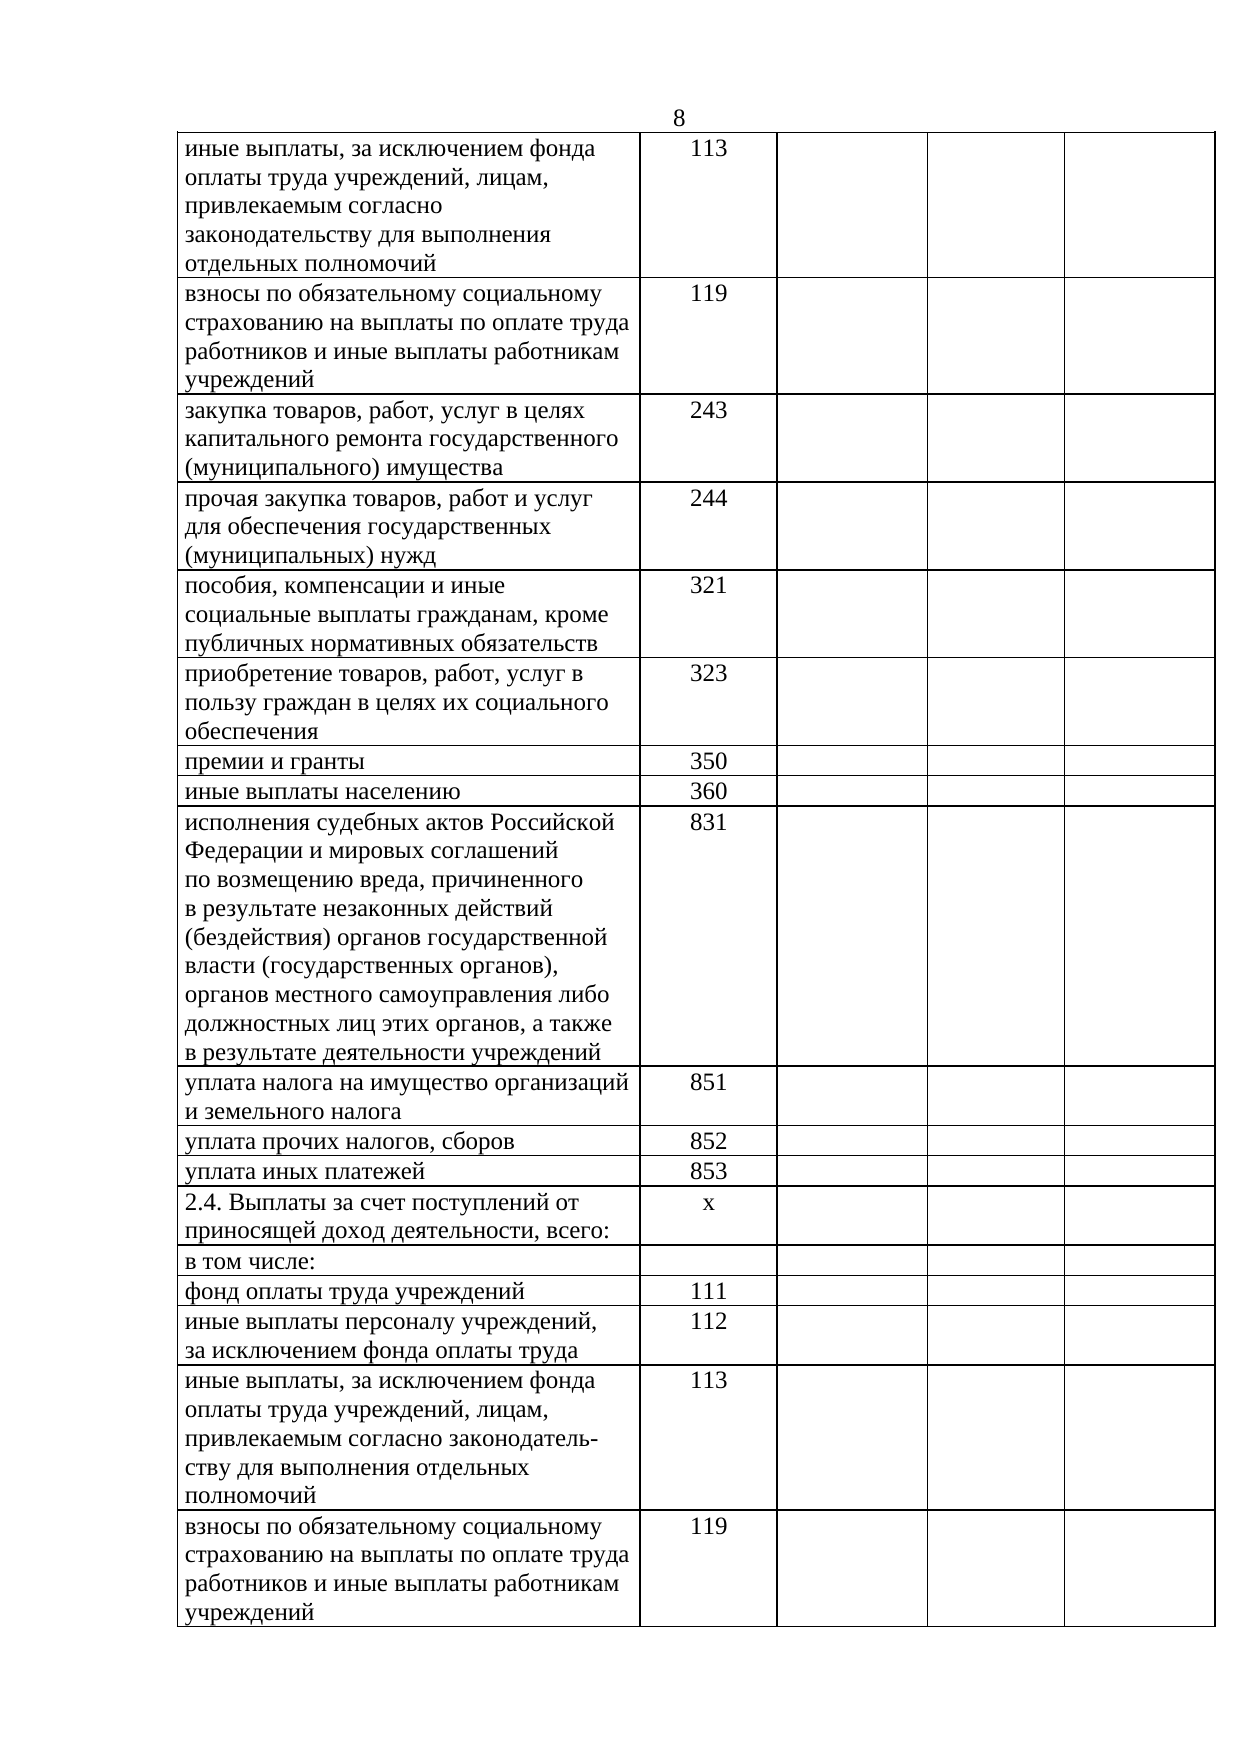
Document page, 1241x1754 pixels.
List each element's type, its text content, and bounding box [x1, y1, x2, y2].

table_cell [1065, 776, 1214, 805]
table_cell [928, 1246, 1064, 1274]
table_cell 321 [641, 571, 776, 657]
table_cell 350 [641, 746, 776, 775]
table_cell [778, 395, 927, 481]
table_cell 323 [641, 658, 776, 744]
table_cell [928, 1276, 1064, 1305]
table_cell [1065, 1511, 1214, 1626]
table_cell [1065, 395, 1214, 481]
table_cell [778, 278, 927, 393]
table_cell [778, 776, 927, 805]
table_cell 852 [641, 1126, 776, 1155]
table_cell [1065, 483, 1214, 569]
table_cell иные выплаты, за исключением фонда оплаты труда учреждений, лицам, привлекаемым согласно законодатель-ству для выполнения отдельных полномочий [178, 1366, 639, 1509]
table_cell [928, 658, 1064, 744]
table_header [1065, 133, 1214, 277]
table_cell взносы по обязательному социальному страхованию на выплаты по оплате труда работников и иные выплаты работникам учреждений [178, 278, 639, 393]
table_cell [928, 395, 1064, 481]
table_cell [1065, 1156, 1214, 1185]
table_cell иные выплаты персоналу учреждений, за исключением фонда оплаты труда [178, 1306, 639, 1364]
table_cell 111 [641, 1276, 776, 1305]
table_cell прочая закупка товаров, работ и услуг для обеспечения государственных (муниципальных) нужд [178, 483, 639, 569]
table_cell [778, 746, 927, 775]
table_cell [778, 1156, 927, 1185]
table_cell [778, 807, 927, 1065]
table_cell [1065, 1306, 1214, 1364]
table_cell [928, 1366, 1064, 1509]
table_cell 853 [641, 1156, 776, 1185]
table_cell 119 [641, 1511, 776, 1626]
table_cell [928, 1306, 1064, 1364]
table_cell [778, 571, 927, 657]
table_cell [778, 1246, 927, 1274]
table_cell уплата иных платежей [178, 1156, 639, 1185]
table_cell иные выплаты населению [178, 776, 639, 805]
table_cell [1065, 1126, 1214, 1155]
table_cell 831 [641, 807, 776, 1065]
table_cell [928, 571, 1064, 657]
table_cell [928, 807, 1064, 1065]
table_cell [1065, 746, 1214, 775]
table_cell 119 [641, 278, 776, 393]
table_cell [928, 1187, 1064, 1244]
table_cell [1065, 658, 1214, 744]
table_cell [928, 1067, 1064, 1124]
table_cell [928, 776, 1064, 805]
table_cell [928, 1126, 1064, 1155]
table_cell [778, 1187, 927, 1244]
table_cell [1065, 1187, 1214, 1244]
table_cell 244 [641, 483, 776, 569]
table_cell 851 [641, 1067, 776, 1124]
table_cell 2.4. Выплаты за счет поступлений от приносящей доход деятельности, всего: [178, 1187, 639, 1244]
table_header [778, 133, 927, 277]
table_cell 112 [641, 1306, 776, 1364]
table_cell [778, 1276, 927, 1305]
table_cell [778, 1366, 927, 1509]
table_cell [928, 278, 1064, 393]
table_cell [778, 1067, 927, 1124]
table_header иные выплаты, за исключением фонда оплаты труда учреждений, лицам, привлекаемым согласно законодательству для выполнения отдельных полномочий [178, 133, 639, 277]
table_cell [928, 1511, 1064, 1626]
table_cell 243 [641, 395, 776, 481]
table_cell [928, 746, 1064, 775]
table_cell исполнения судебных актов Российской Федерации и мировых соглашений по возмещению вреда, причиненного в результате незаконных действий (бездействия) органов государственной власти (государственных органов), органов местного самоуправления либо должностных лиц этих органов, а также в результате деятельности учреждений [178, 807, 639, 1065]
table_cell [1065, 807, 1214, 1065]
table_cell уплата прочих налогов, сборов [178, 1126, 639, 1155]
table_cell фонд оплаты труда учреждений [178, 1276, 639, 1305]
table_cell взносы по обязательному социальному страхованию на выплаты по оплате труда работников и иные выплаты работникам учреждений [178, 1511, 639, 1626]
table_cell [778, 658, 927, 744]
table_cell приобретение товаров, работ, услуг в пользу граждан в целях их социального обеспечения [178, 658, 639, 744]
table_cell 360 [641, 776, 776, 805]
table_cell закупка товаров, работ, услуг в целях капитального ремонта государственного (муниципального) имущества [178, 395, 639, 481]
table_cell в том числе: [178, 1246, 639, 1274]
table_cell [778, 1511, 927, 1626]
table_cell [928, 1156, 1064, 1185]
table_cell 113 [641, 1366, 776, 1509]
table_cell [1065, 1366, 1214, 1509]
table_cell [778, 1306, 927, 1364]
text 8 [177, 103, 1181, 131]
table_cell пособия, компенсации и иные социальные выплаты гражданам, кроме публичных нормативных обязательств [178, 571, 639, 657]
table_header 113 [641, 133, 776, 277]
table_cell [1065, 1276, 1214, 1305]
table_cell [778, 483, 927, 569]
table_header [928, 133, 1064, 277]
table_cell [1065, 571, 1214, 657]
table_cell [928, 483, 1064, 569]
table_cell [778, 1126, 927, 1155]
table_cell [1065, 278, 1214, 393]
table_cell х [641, 1187, 776, 1244]
table_cell [1065, 1067, 1214, 1124]
table_cell [1065, 1246, 1214, 1274]
table_cell [641, 1246, 776, 1274]
table_cell премии и гранты [178, 746, 639, 775]
table_cell уплата налога на имущество организаций и земельного налога [178, 1067, 639, 1124]
